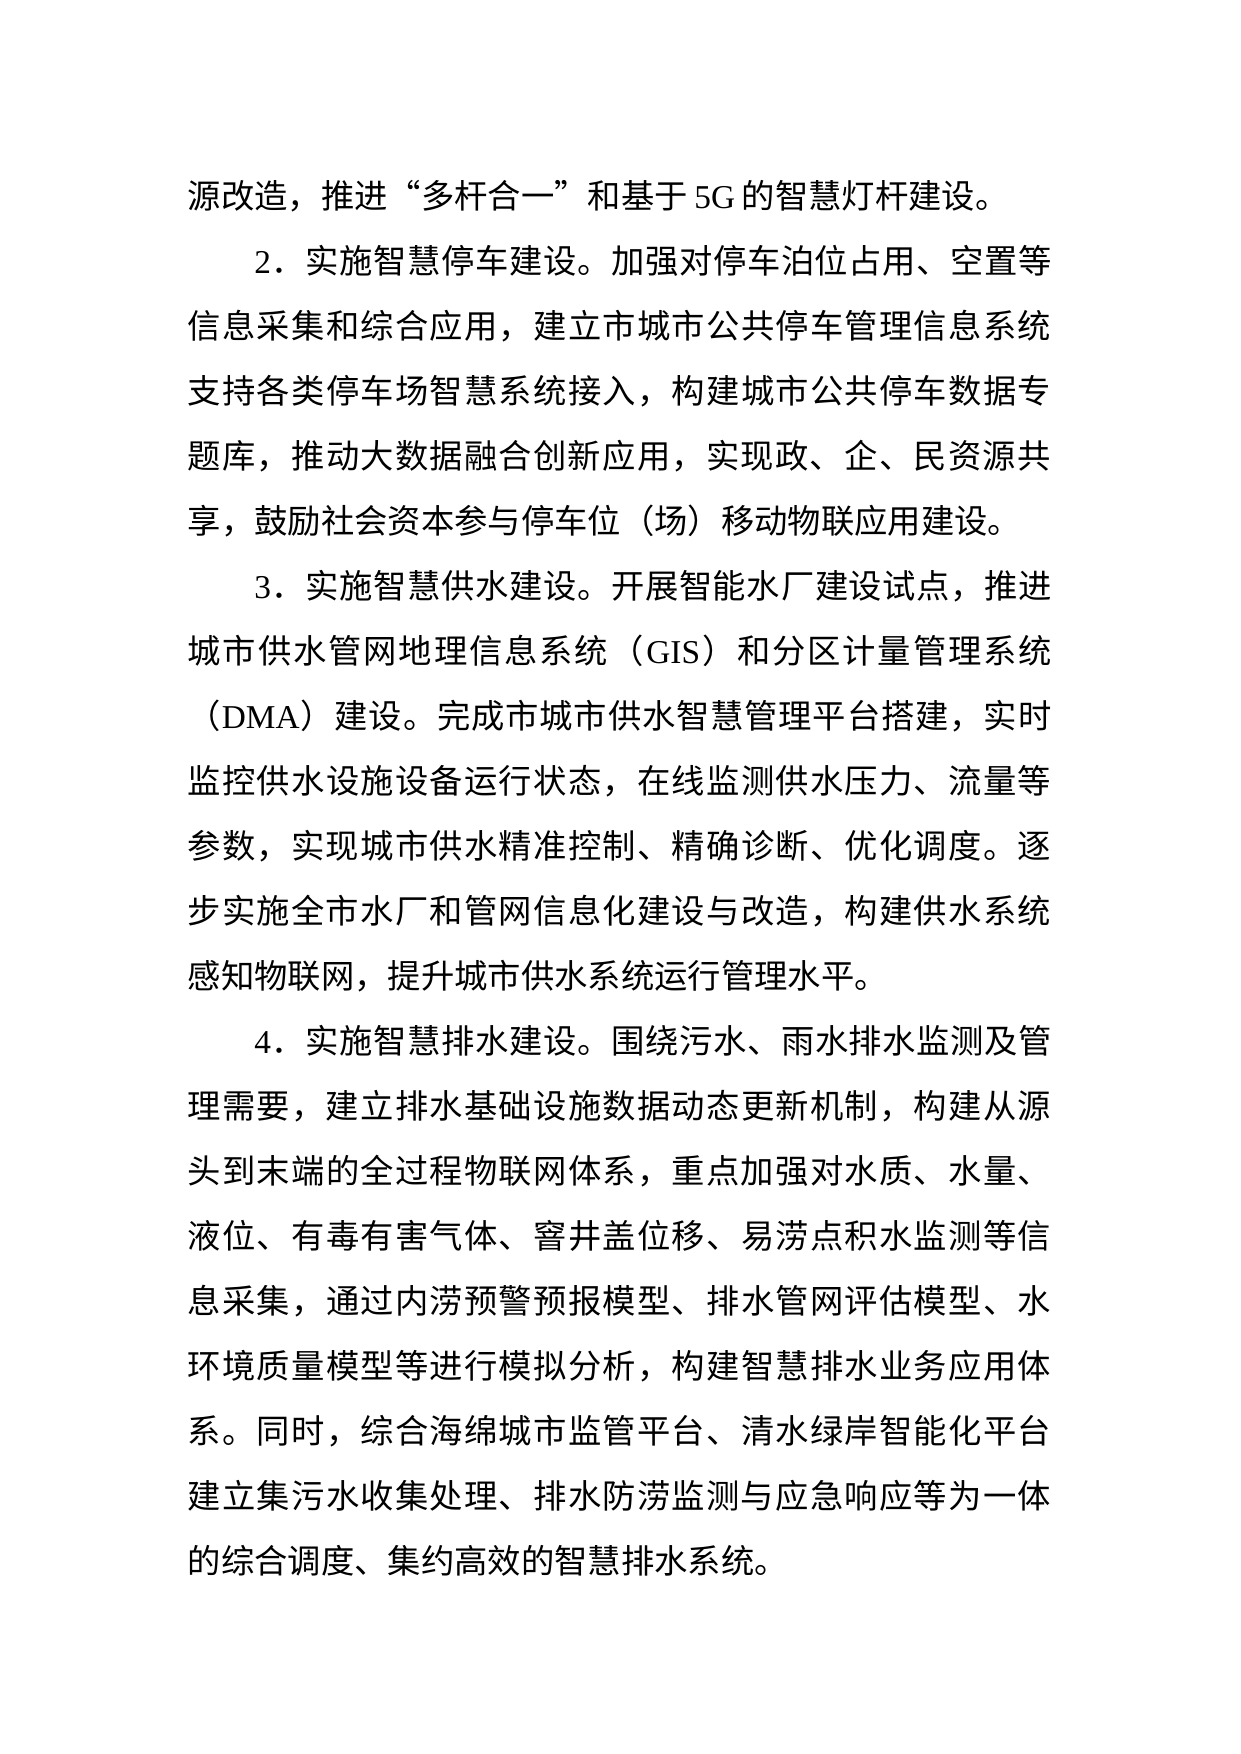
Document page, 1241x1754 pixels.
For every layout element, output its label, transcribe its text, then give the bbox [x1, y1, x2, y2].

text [187, 162, 1053, 227]
text 4．实施智慧排水建设。围绕污水、雨水排水监测及管理需要，建立排水基础设施数据动态更新机制，构建从源头到末端的全过程物联网体系，重点加强对水质、水量、液位、有毒有害气体、窨井盖位移、易涝点积水监测等信息采集，通过内涝预警预报模型、排水管网评估模型、水环境质量模型等进行模拟分析，构建智慧排水业务应用体系。同时，综合海绵城市监管平台、清水绿岸智能化平台，建立集污水收集处理、排水防涝监测与应急响应等为一体的综合调度、集约高效的智慧排水系统。 [187, 1007, 1053, 1592]
text 2．实施智慧停车建设。加强对停车泊位占用、空置等信息采集和综合应用，建立市城市公共停车管理信息系统，支持各类停车场智慧系统接入，构建城市公共停车数据专题库，推动大数据融合创新应用，实现政、企、民资源共享，鼓励社会资本参与停车位（场）移动物联应用建设。 [187, 227, 1053, 552]
text 3．实施智慧供水建设。开展智能水厂建设试点，推进城市供水管网地理信息系统（GIS）和分区计量管理系统（DMA）建设。完成市城市供水智慧管理平台搭建，实时监控供水设施设备运行状态，在线监测供水压力、流量等参数，实现城市供水精准控制、精确诊断、优化调度。逐步实施全市水厂和管网信息化建设与改造，构建供水系统感知物联网，提升城市供水系统运行管理水平。 [187, 552, 1053, 1007]
